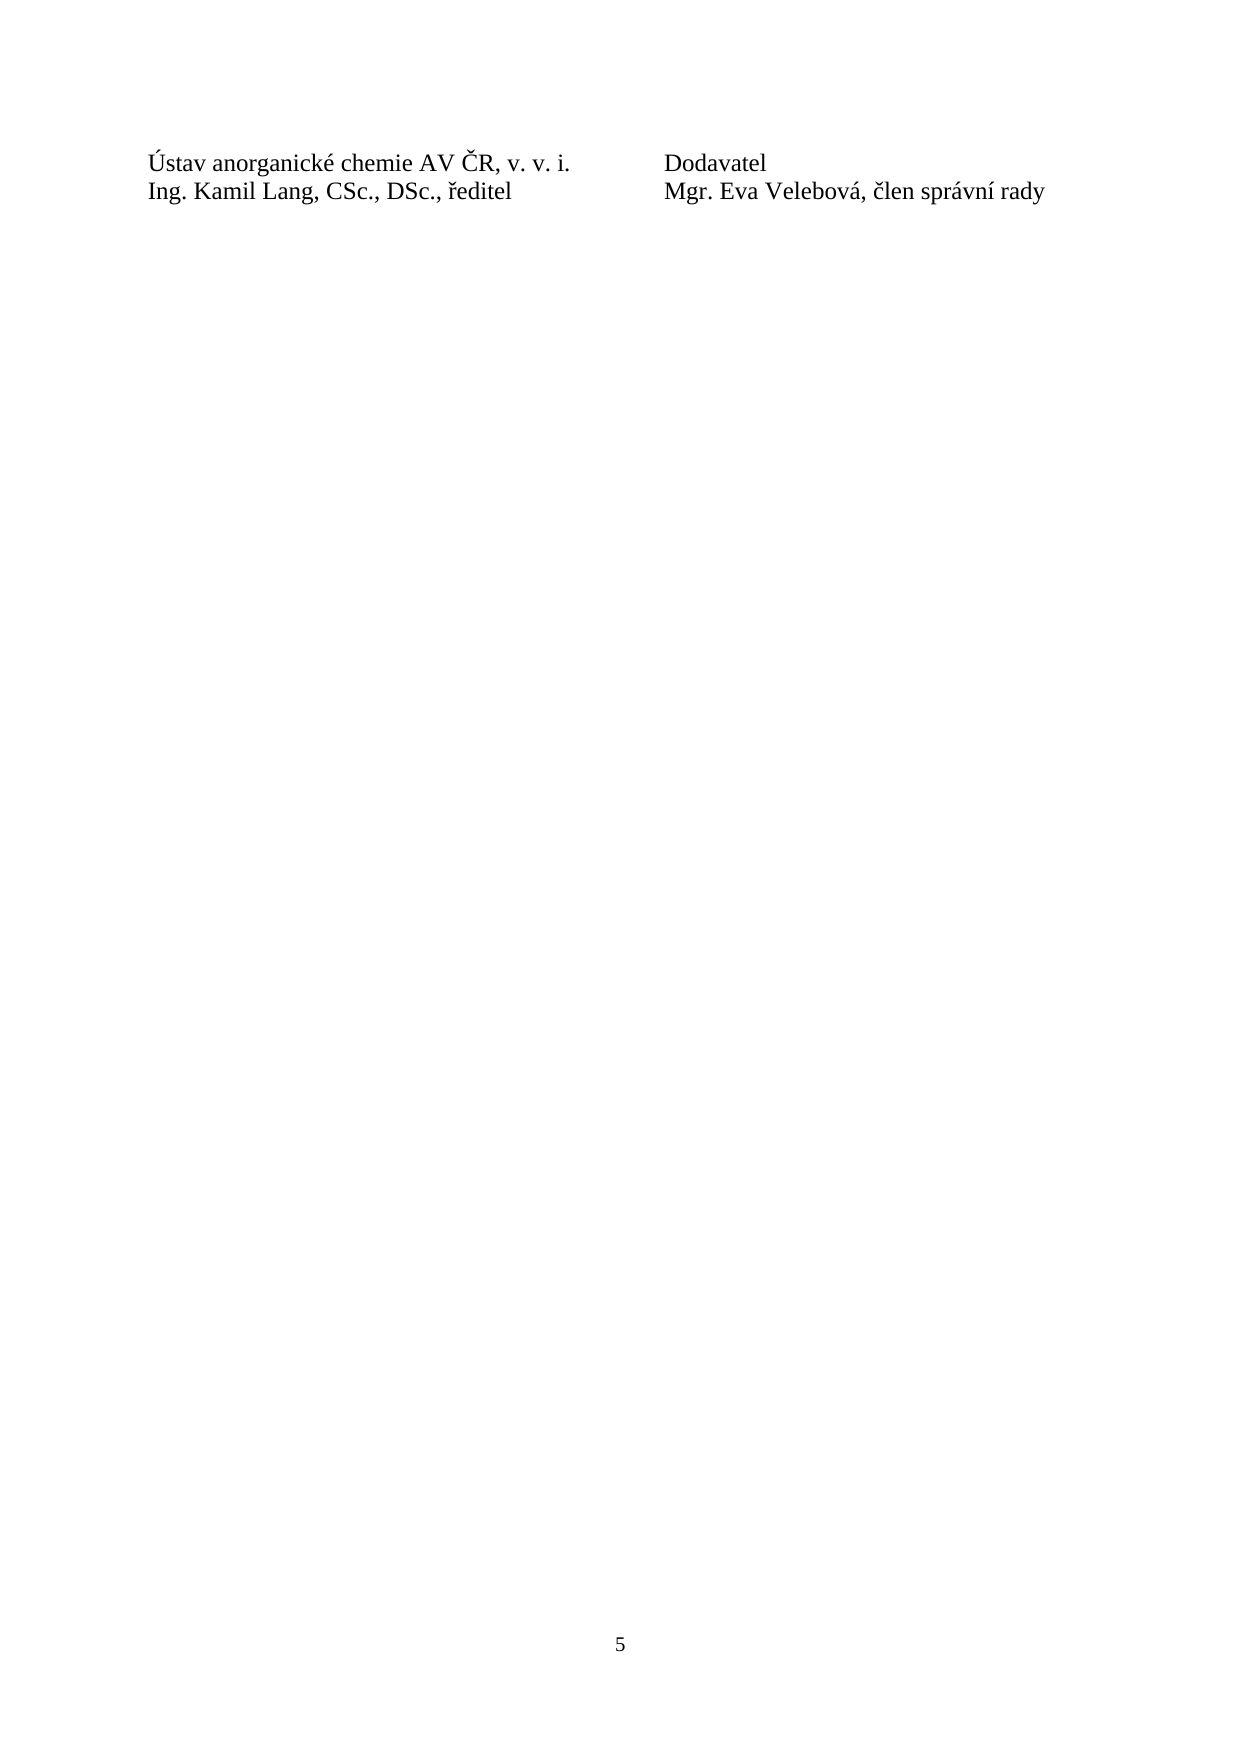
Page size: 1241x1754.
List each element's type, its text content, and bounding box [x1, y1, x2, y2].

text Ústav anorganické chemie AV ČR, v. v. i. Dodavatel [148, 148, 1093, 176]
text Ing. Kamil Lang, CSc., DSc., ředitel Mgr. Eva Velebová, člen správní rady [148, 176, 1093, 205]
